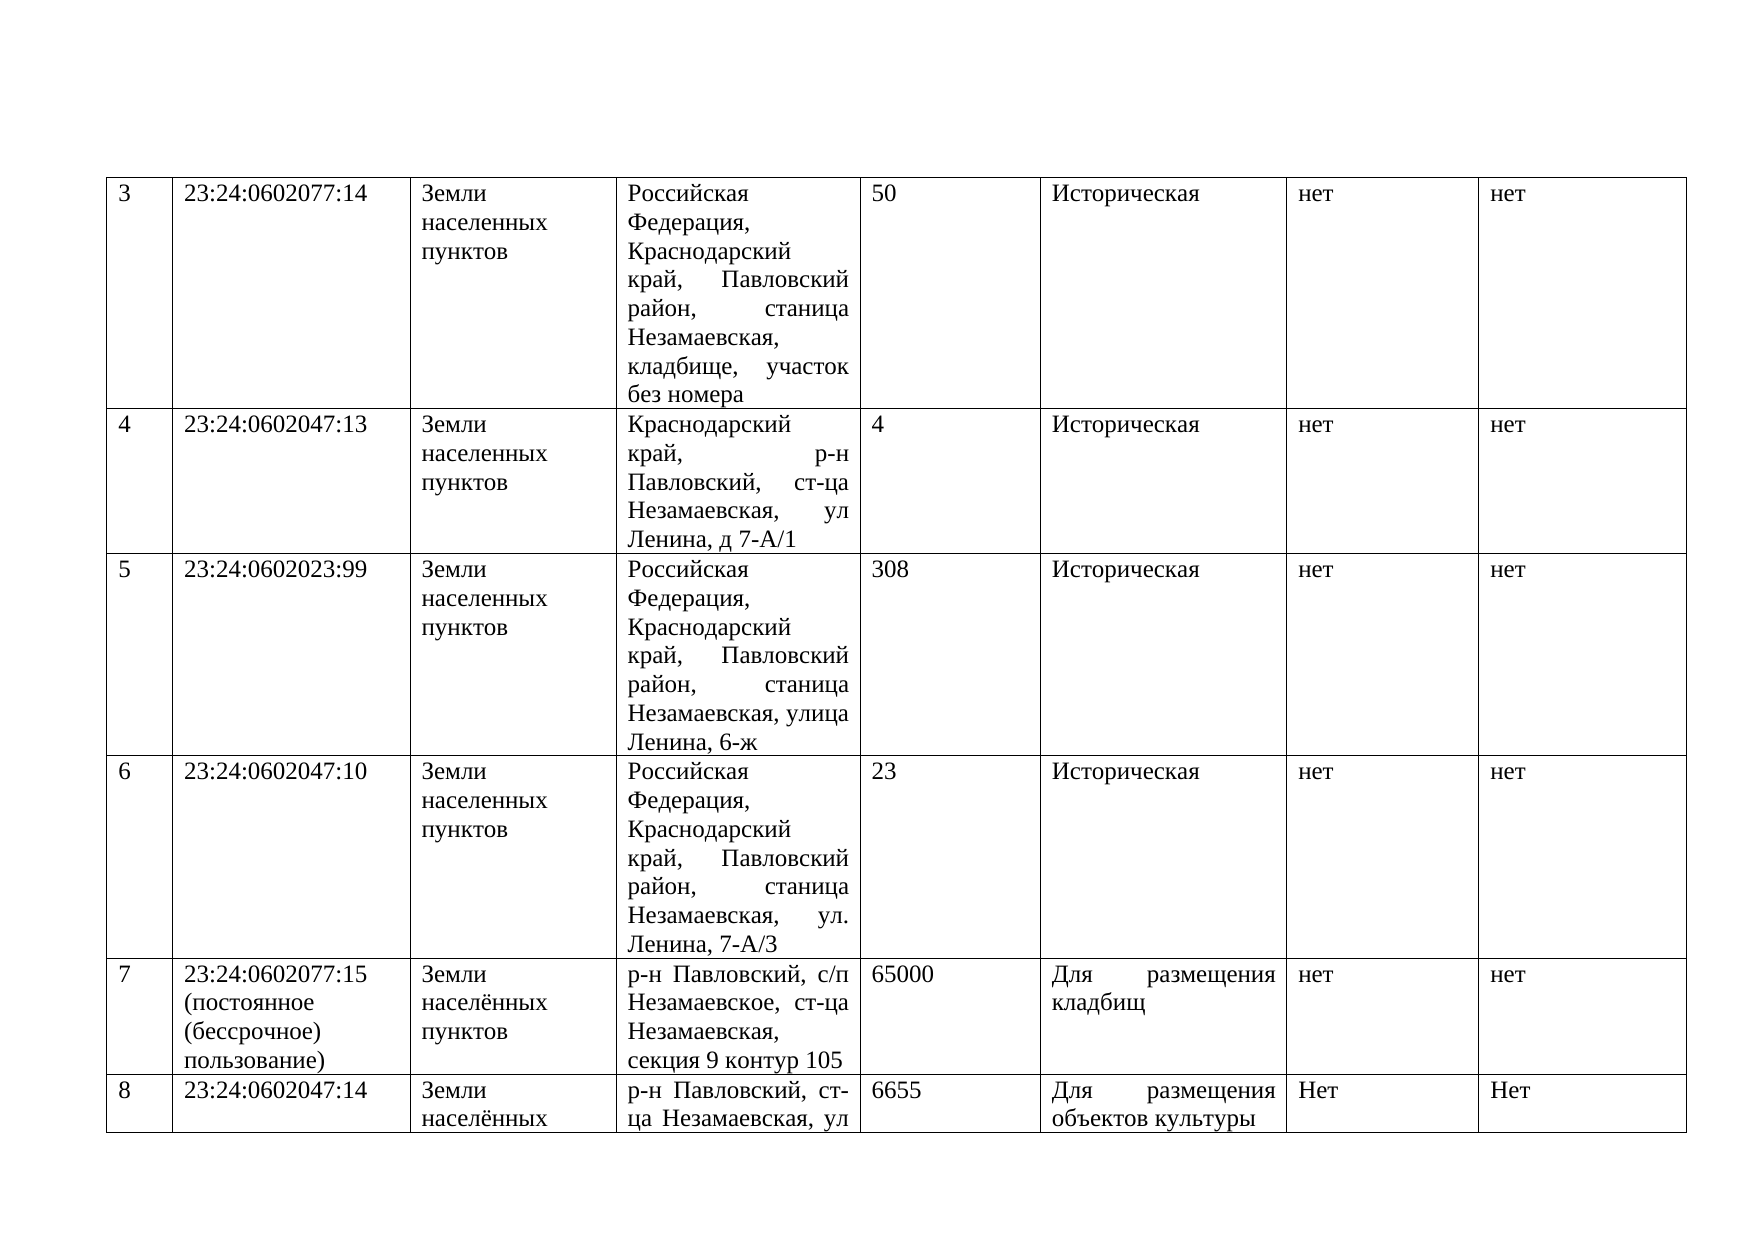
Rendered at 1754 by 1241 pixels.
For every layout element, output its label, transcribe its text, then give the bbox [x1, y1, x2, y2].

table_cell нет [1287, 756, 1478, 958]
table_cell Историческая [1041, 756, 1286, 958]
table_cell нет [1287, 178, 1478, 408]
table_cell 23 [861, 756, 1040, 958]
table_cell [411, 178, 616, 408]
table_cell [617, 1075, 860, 1132]
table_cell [1041, 1075, 1286, 1132]
table_cell 6 [107, 756, 172, 958]
table_cell Российская Федерация, Краснодарский край, Павловский район, станица Незамаевская, ул. Ленина, 7-А/3 [617, 756, 860, 958]
table_cell 23:24:0602023:99 [173, 554, 410, 755]
table_cell р-н Павловский, с/п Незамаевское, ст-ца Незамаевская, секция 9 контур 105 [617, 959, 860, 1074]
table_cell Историческая [1041, 178, 1286, 408]
table_cell Земли населенных пунктов [411, 756, 616, 958]
table_cell Земли населённых пунктов [411, 959, 616, 1074]
table_cell нет [1287, 409, 1478, 553]
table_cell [411, 1075, 616, 1132]
table_cell нет [1287, 554, 1478, 755]
table_cell 23:24:0602047:10 [173, 756, 410, 958]
table_cell 3 [107, 178, 172, 408]
table_cell Нет [1287, 1075, 1478, 1132]
table_cell 23:24:0602077:14 [173, 178, 410, 408]
table_cell Историческая [1041, 409, 1286, 553]
table_cell Краснодарский край, р-н Павловский, ст-ца Незамаевская, ул Ленина, д 7-А/1 [617, 409, 860, 553]
table_cell 23:24:0602077:15 (постоянное (бессрочное) пользование) [173, 959, 410, 1074]
table_cell 6655 [861, 1075, 1040, 1132]
table_cell 23:24:0602047:14 [173, 1075, 410, 1132]
table_cell нет [1479, 756, 1686, 958]
table_cell 8 [107, 1075, 172, 1132]
table_cell 4 [861, 409, 1040, 553]
table_cell 50 [861, 178, 1040, 408]
table_cell нет [1479, 178, 1686, 408]
table_cell нет [1287, 959, 1478, 1074]
table_cell Земли населенных пунктов [411, 409, 616, 553]
table_cell 7 [107, 959, 172, 1074]
table_cell Российская Федерация, Краснодарский край, Павловский район, станица Незамаевская, кладбище, участок без номера [617, 178, 860, 408]
table_cell 65000 [861, 959, 1040, 1074]
table_cell 5 [107, 554, 172, 755]
table_cell 308 [861, 554, 1040, 755]
table_cell 4 [107, 409, 172, 553]
table_cell нет [1479, 409, 1686, 553]
table_cell Для размещения кладбищ [1041, 959, 1286, 1074]
table_cell 23:24:0602047:13 [173, 409, 410, 553]
table_cell нет [1479, 554, 1686, 755]
table_cell Российская Федерация, Краснодарский край, Павловский район, станица Незамаевская, улица Ленина, 6-ж [617, 554, 860, 755]
table_cell Историческая [1041, 554, 1286, 755]
table_cell Земли населенных пунктов [411, 554, 616, 755]
table_cell нет [1479, 959, 1686, 1074]
table_cell Нет [1479, 1075, 1686, 1132]
